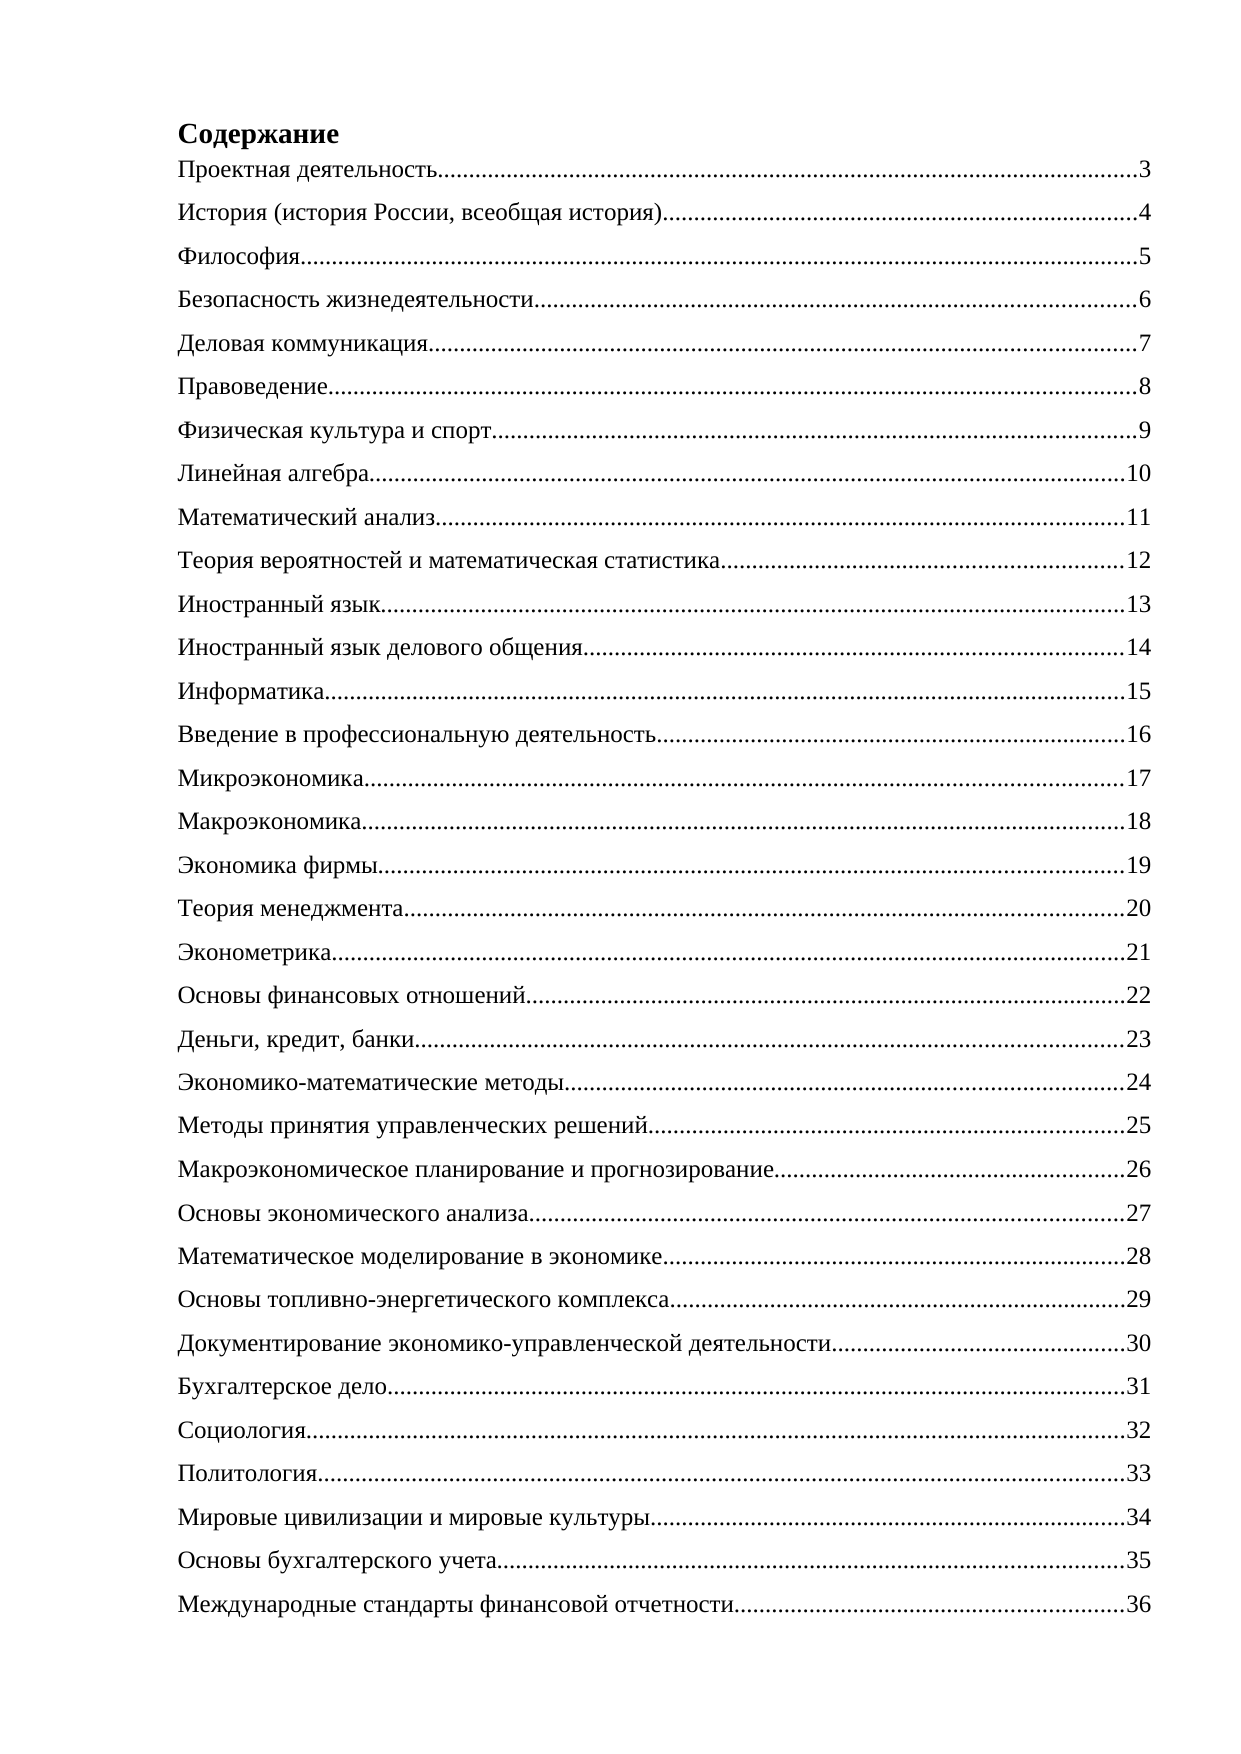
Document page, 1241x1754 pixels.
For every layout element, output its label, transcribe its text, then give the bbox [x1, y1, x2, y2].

title Содержание [177, 116, 1176, 149]
